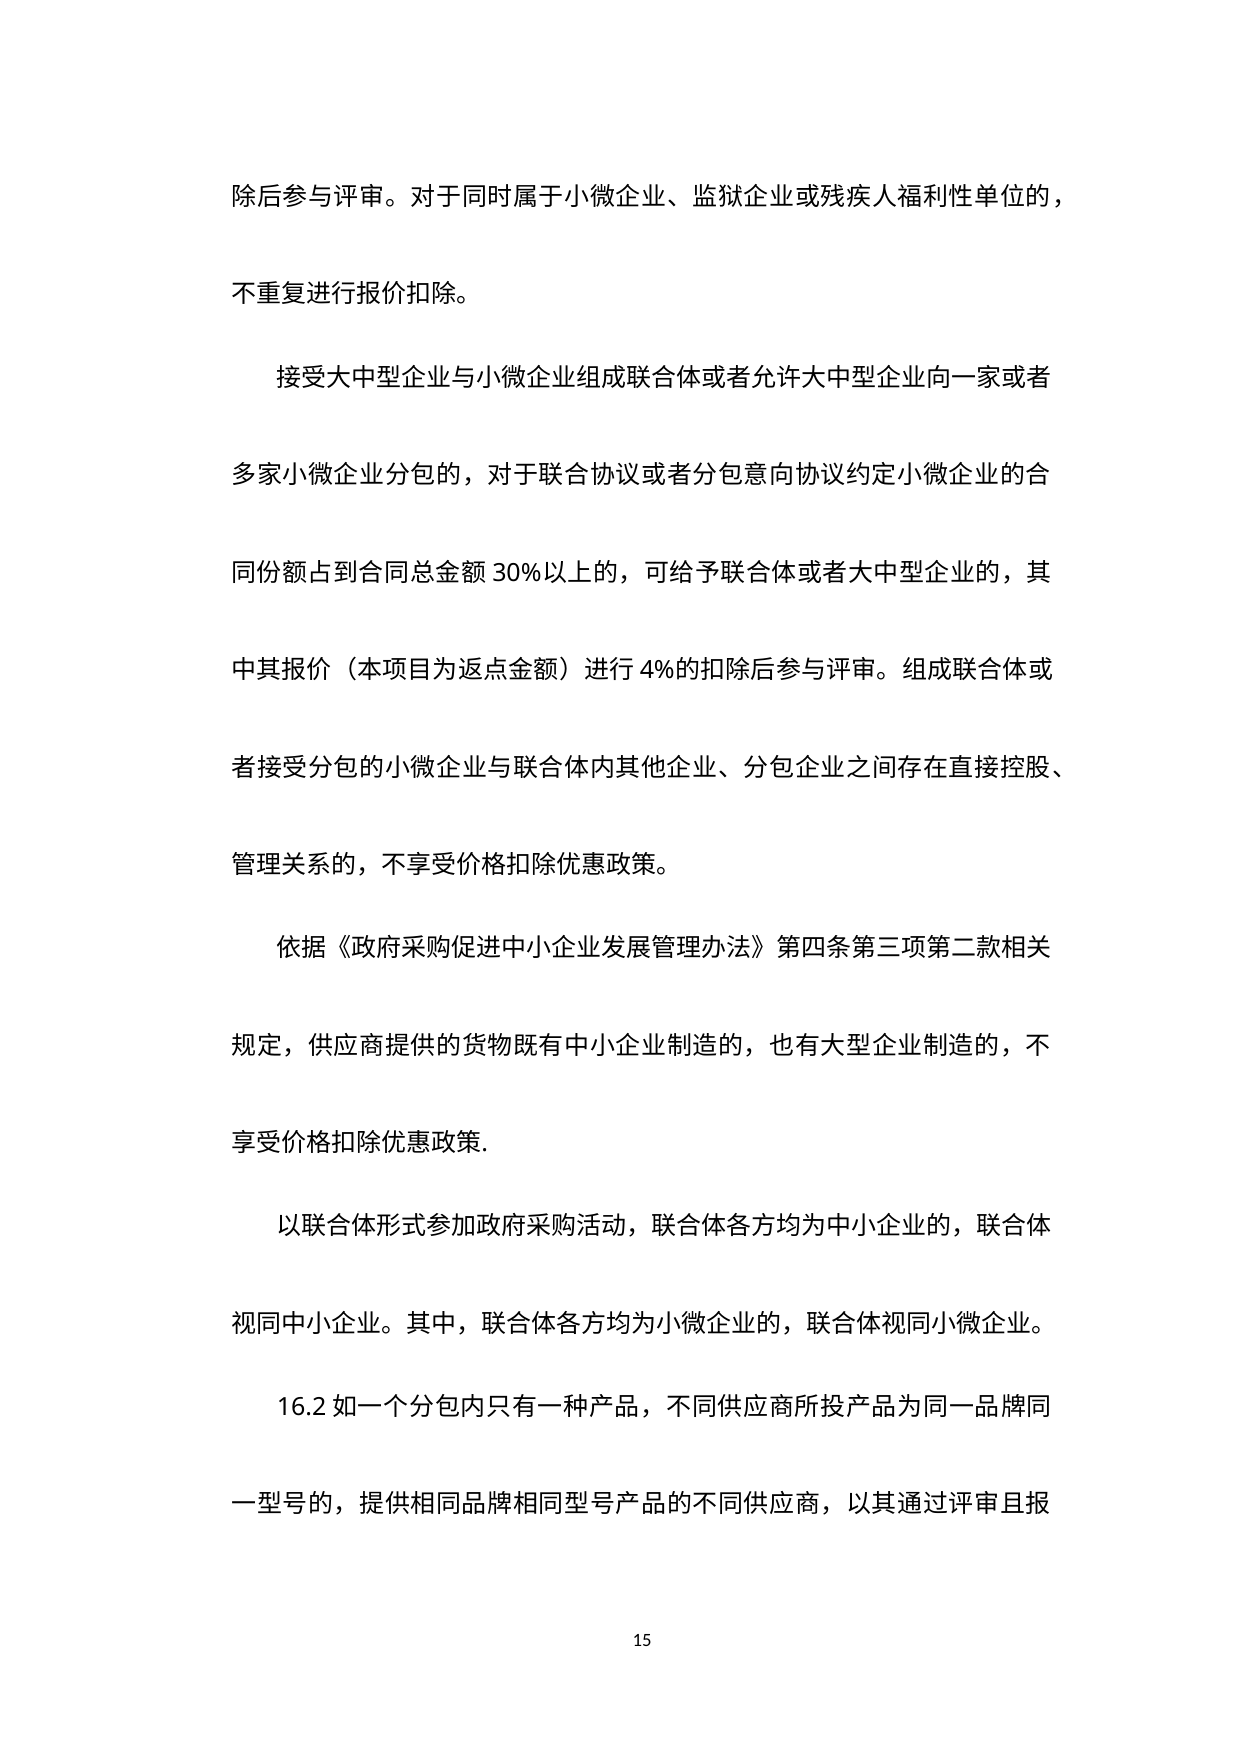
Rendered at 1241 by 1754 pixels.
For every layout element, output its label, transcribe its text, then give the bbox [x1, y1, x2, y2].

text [231, 162, 1053, 324]
text 以联合体形式参加政府采购活动，联合体各方均为中小企业的，联合体视同中小企业。其中，联合体各方均为小微企业的，联合体视同小微企业。 [231, 1191, 1053, 1354]
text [231, 1372, 1053, 1534]
text 接受大中型企业与小微企业组成联合体或者允许大中型企业向一家或者多家小微企业分包的，对于联合协议或者分包意向协议约定小微企业的合同份额占到合同总金额30%以上的，可给予联合体或者大中型企业的，其中其报价（本项目为返点金额）进行4%的扣除后参与评审。组成联合体或者接受分包的小微企业与联合体内其他企业、分包企业之间存在直接控股、管理关系的，不享受价格扣除优惠政策。 [231, 343, 1053, 895]
text 依据《政府采购促进中小企业发展管理办法》第四条第三项第二款相关规定，供应商提供的货物既有中小企业制造的，也有大型企业制造的，不享受价格扣除优惠政策. [231, 913, 1053, 1173]
